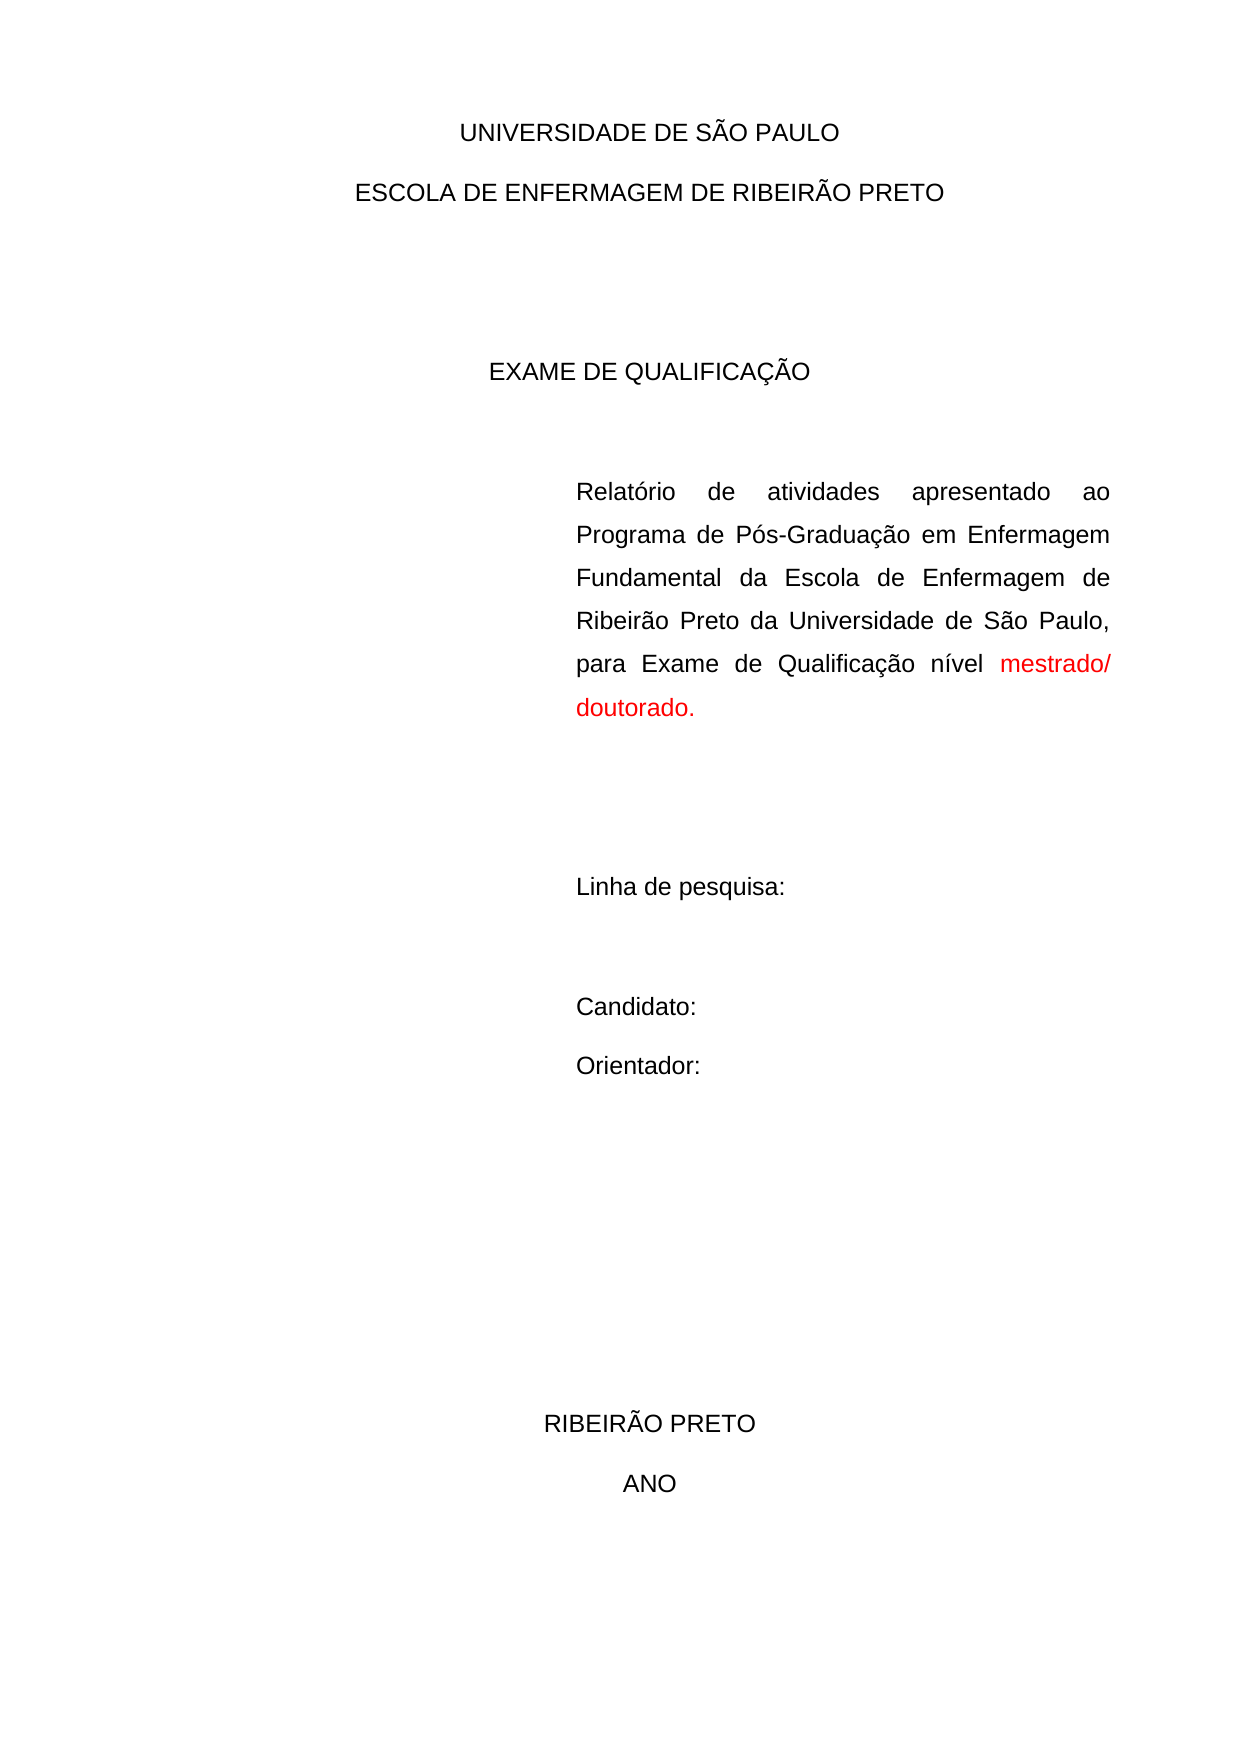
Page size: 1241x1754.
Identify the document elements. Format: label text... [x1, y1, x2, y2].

text EXAME DE QUALIFICAÇÃO [177, 357, 1122, 386]
text ANO [177, 1469, 1122, 1497]
text UNIVERSIDADE DE SÃO PAULO [177, 118, 1122, 147]
text ESCOLA DE ENFERMAGEM DE RIBEIRÃO PRETO [177, 178, 1122, 207]
text RIBEIRÃO PRETO [177, 1409, 1122, 1438]
table_header Relatório de atividades apresentado ao Programa de Pós-Graduação em Enfermagem Fundamental da Escola de Enfermagem de Ribeirão Preto da Universidade de São Paulo, para Exame de Qualificação nível mestrado/ doutorado. Linha de pesquisa: Candidato: Orientador: [565, 477, 1122, 1110]
